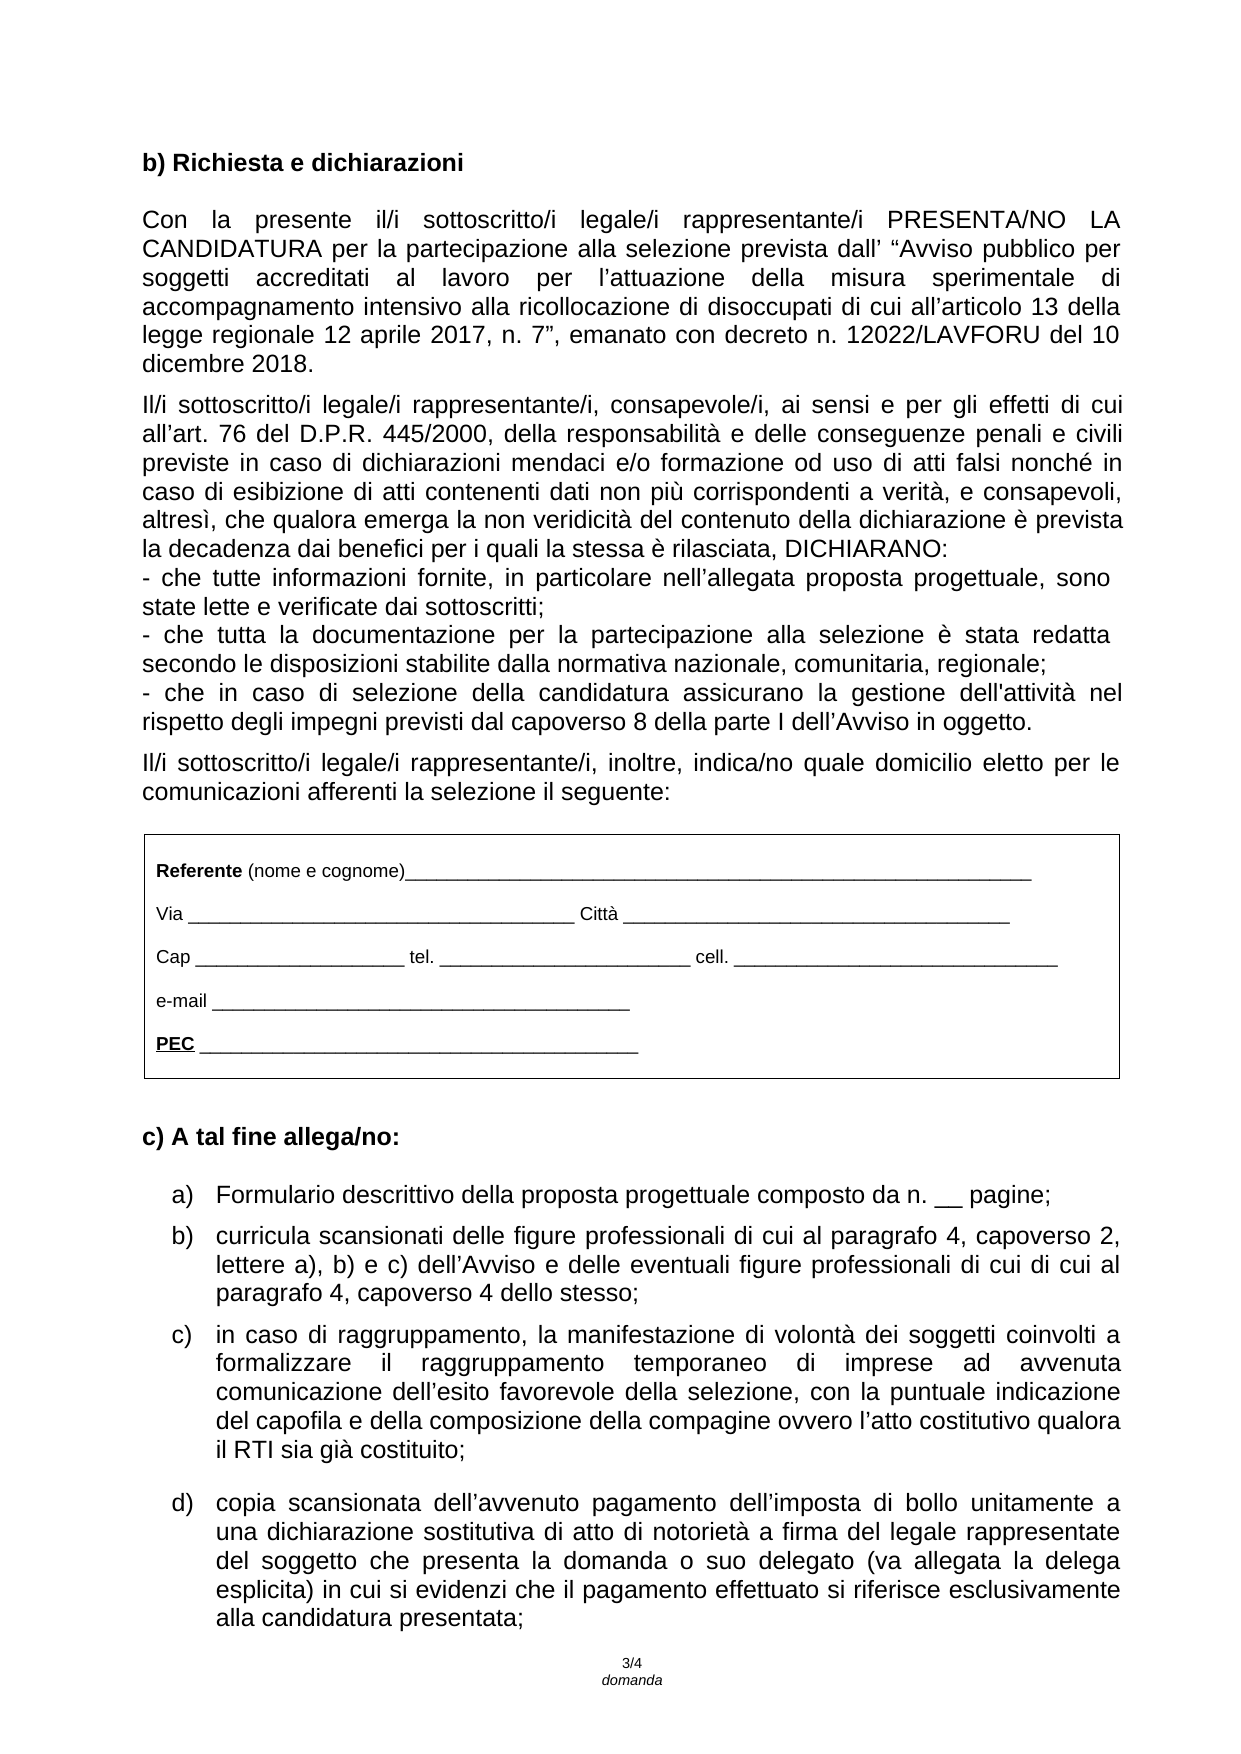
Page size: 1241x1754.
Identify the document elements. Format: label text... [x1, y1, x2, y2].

list copia scansionata dell’avvenuto pagamento dell’imposta di bollo unitamente a una dichiarazione sostitutiva di atto di notorietà a firma del legale rappresentate del soggetto che presenta la domanda o suo delegato (va allegata la delega esplicita) in cui si evidenzi che il pagamento effettuato si riferisce esclusivamente alla candidatura presentata; [171, 1488, 1122, 1632]
table_header Referente (nome e cognome)____________________________________________________________ Via _____________________________________ Città _____________________________________ Cap ____________________ tel. ________________________ cell. _______________________________ e-mail ________________________________________ PEC __________________________________________ [145, 835, 1119, 1078]
text Con la presente il/i sottoscritto/i legale/i rappresentante/i PRESENTA/NO LA CANDIDATURA per la partecipazione alla selezione prevista dall’ “Avviso pubblico per soggetti accreditati al lavoro per l’attuazione della misura sperimentale di accompagnamento intensivo alla ricollocazione di disoccupati di cui all’articolo 13 della legge regionale 12 aprile 2017, n. 7”, emanato con decreto n. 12022/LAVFORU del 10 dicembre 2018. [142, 205, 1122, 378]
text Il/i sottoscritto/i legale/i rappresentante/i, consapevole/i, ai sensi e per gli effetti di cui all’art. 76 del D.P.R. 445/2000, della responsabilità e delle conseguenze penali e civili previste in caso di dichiarazioni mendaci e/o formazione od uso di atti falsi nonché in caso di esibizione di atti contenenti dati non più corrispondenti a verità, e consapevoli, altresì, che qualora emerga la non veridicità del contenuto della dichiarazione è prevista la decadenza dai benefici per i quali la stessa è rilasciata, DICHIARANO: [142, 390, 1124, 563]
list Formulario descrittivo della proposta progettuale composto da n. __ pagine; [171, 1180, 1122, 1208]
text c) A tal fine allega/no: [142, 1122, 1124, 1151]
text b) Richiesta e dichiarazioni [142, 148, 1122, 176]
text Il/i sottoscritto/i legale/i rappresentante/i, inoltre, indica/no quale domicilio eletto per le comunicazioni afferenti la selezione il seguente: [142, 748, 1122, 805]
text - che tutta la documentazione per la partecipazione alla selezione è stata redatta secondo le disposizioni stabilite dalla normativa nazionale, comunitaria, regionale; [142, 620, 1112, 678]
text - che in caso di selezione della candidatura assicurano la gestione dell'attività nel rispetto degli impegni previsti dal capoverso 8 della parte I dell’Avviso in oggetto. [142, 678, 1124, 735]
list in caso di raggruppamento, la manifestazione di volontà dei soggetti coinvolti a formalizzare il raggruppamento temporaneo di imprese ad avvenuta comunicazione dell’esito favorevole della selezione, con la puntuale indicazione del capofila e della composizione della compagine ovvero l’atto costitutivo qualora il RTI sia già costituito; [171, 1320, 1122, 1463]
list curricula scansionati delle figure professionali di cui al paragrafo 4, capoverso 2, lettere a), b) e c) dell’Avviso e delle eventuali figure professionali di cui di cui al paragrafo 4, capoverso 4 dello stesso; [171, 1221, 1122, 1307]
text - che tutte informazioni fornite, in particolare nell’allegata proposta progettuale, sono state lette e verificate dai sottoscritti; [142, 563, 1112, 620]
